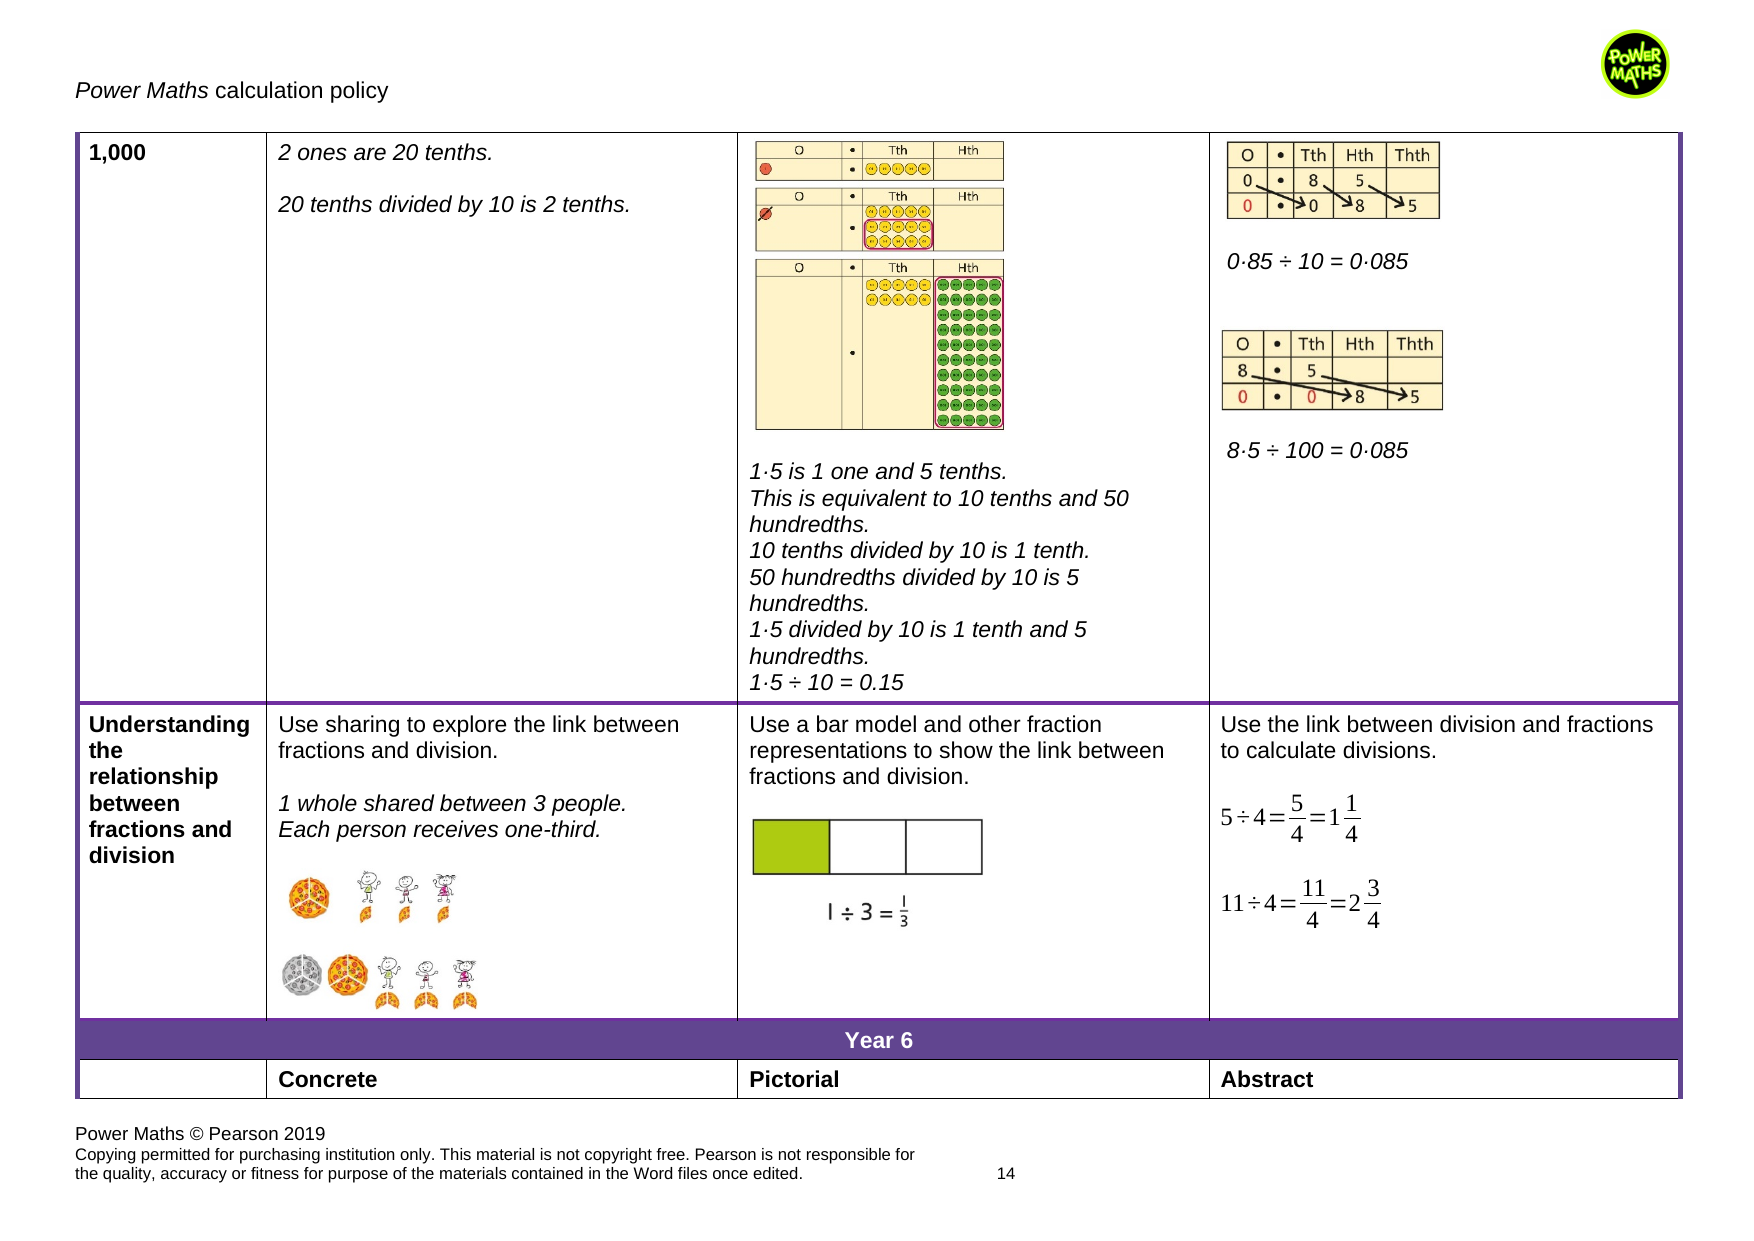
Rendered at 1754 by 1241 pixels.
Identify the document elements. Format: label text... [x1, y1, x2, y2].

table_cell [738, 133, 1209, 701]
table_cell Concrete [267, 1060, 737, 1098]
table_cell Pictorial [738, 1060, 1209, 1098]
table_cell Use sharing to explore the link between fractions and division. 1 whole shared between 3 people. Each person receives one-third. [267, 705, 737, 1018]
picture [278, 868, 479, 1012]
picture [1225, 138, 1442, 222]
table_cell Use a bar model and other fraction representations to show the link between fractions and division. [738, 705, 1209, 1018]
picture [749, 816, 985, 933]
table_cell Use the link between division and fractions to calculate divisions. [1210, 705, 1678, 1018]
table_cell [1210, 133, 1678, 701]
table_cell Understanding the relationship between fractions and division [80, 705, 266, 1018]
table_cell Year 6 [80, 1021, 1678, 1059]
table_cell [80, 133, 266, 701]
picture [753, 138, 1006, 432]
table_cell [267, 133, 737, 701]
picture [1600, 29, 1670, 99]
table_cell [80, 1060, 266, 1098]
table_cell Abstract [1210, 1060, 1678, 1098]
picture [1220, 326, 1445, 411]
